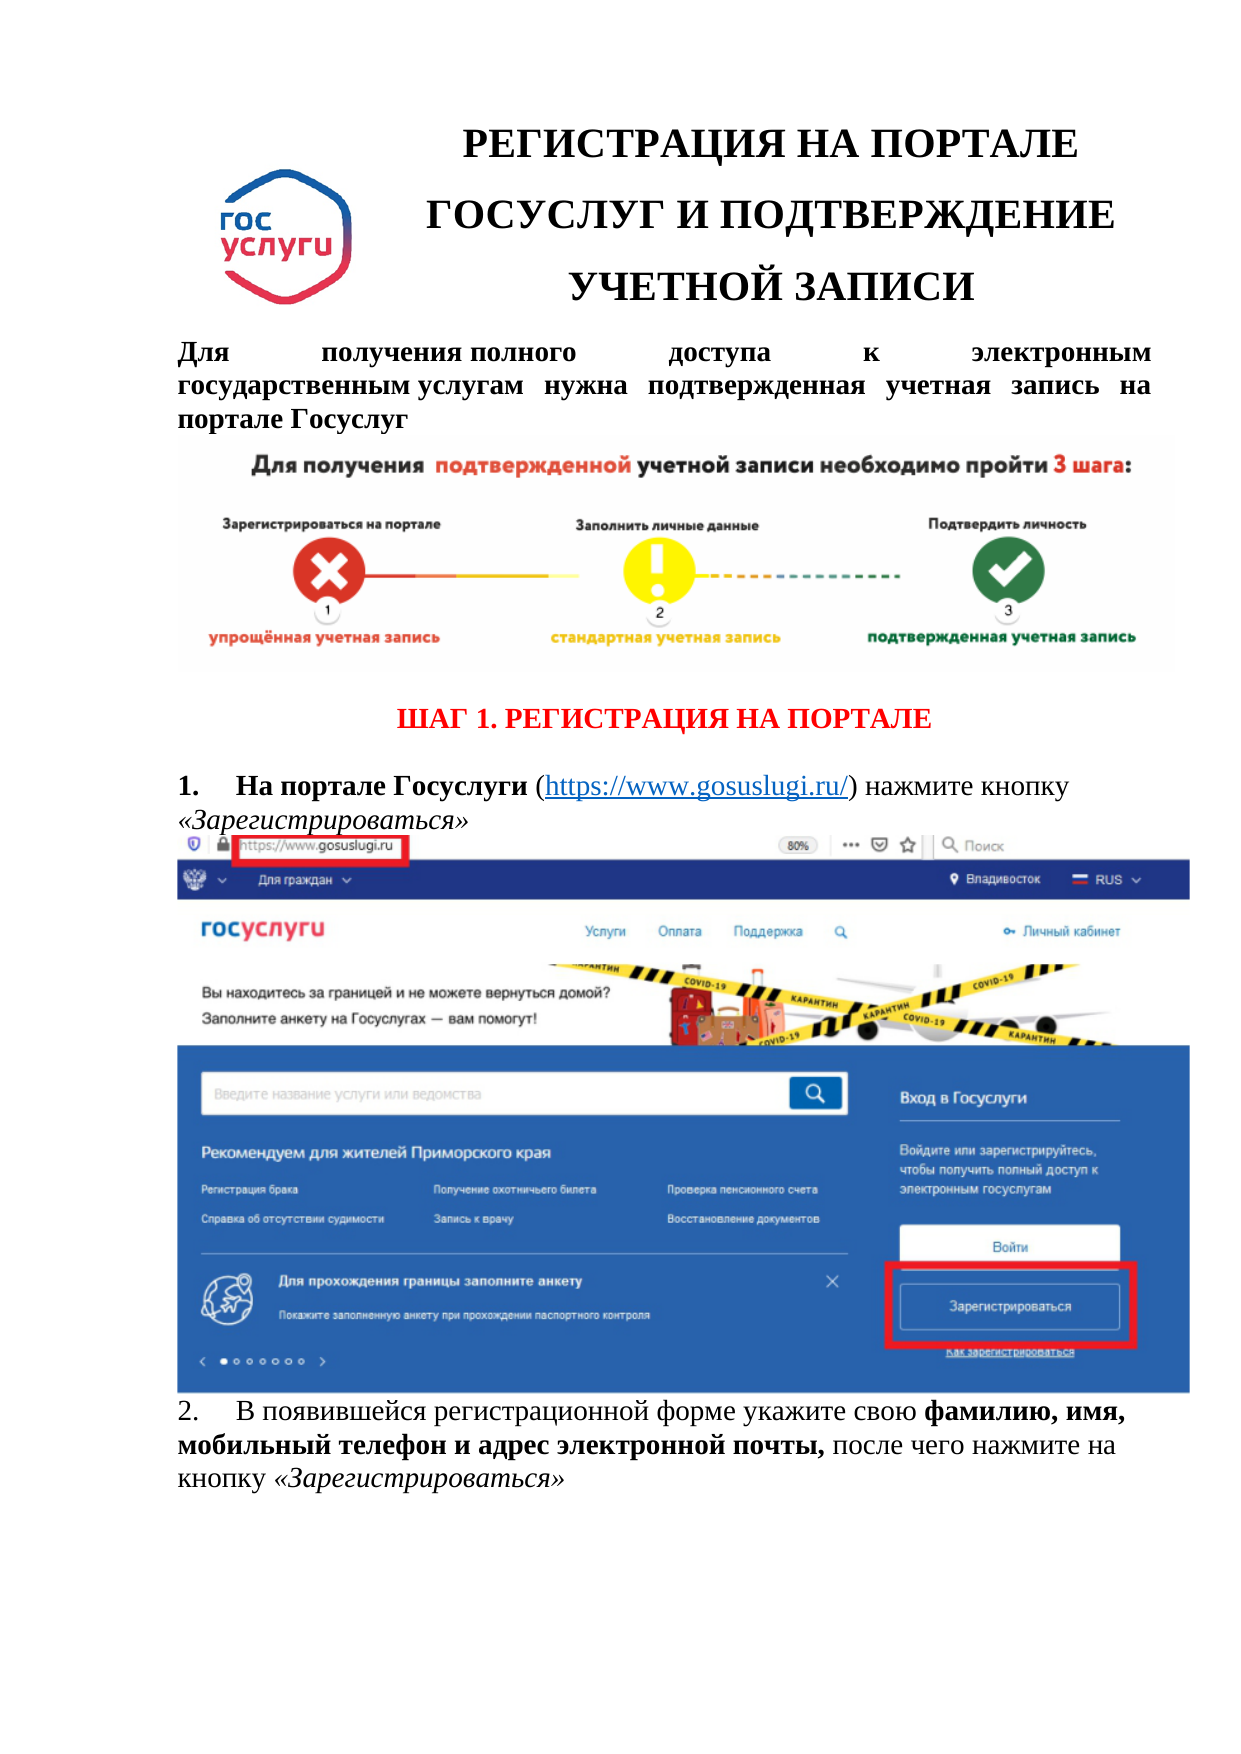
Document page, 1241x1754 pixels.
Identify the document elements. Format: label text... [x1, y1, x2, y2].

text 1. На портале Госуслуги (https://www.gosuslugi.ru/) нажмите кнопку «Зарегистрироваться» [177, 768, 1152, 835]
text 2. В появившейся регистрационной форме укажите свою фамилию, имя, мобильный телефон и адрес электронной почты, после чего нажмите на кнопку «Зарегистрироваться» [177, 1394, 1152, 1494]
picture [198, 156, 372, 318]
picture [177, 434, 1176, 673]
text ШАГ 1. РЕГИСТРАЦИЯ НА ПОРТАЛЕ [177, 701, 1152, 735]
text Для получения полного доступа к электронным государственным услугам нужна подтвержденная учетная запись на портале Госуслуг [177, 334, 1152, 434]
picture [177, 835, 1190, 1394]
text РЕГИСТРАЦИЯ НА ПОРТАЛЕ ГОСУСЛУГ И ПОДТВЕРЖДЕНИЕ УЧЕТНОЙ ЗАПИСИ [177, 118, 1152, 310]
